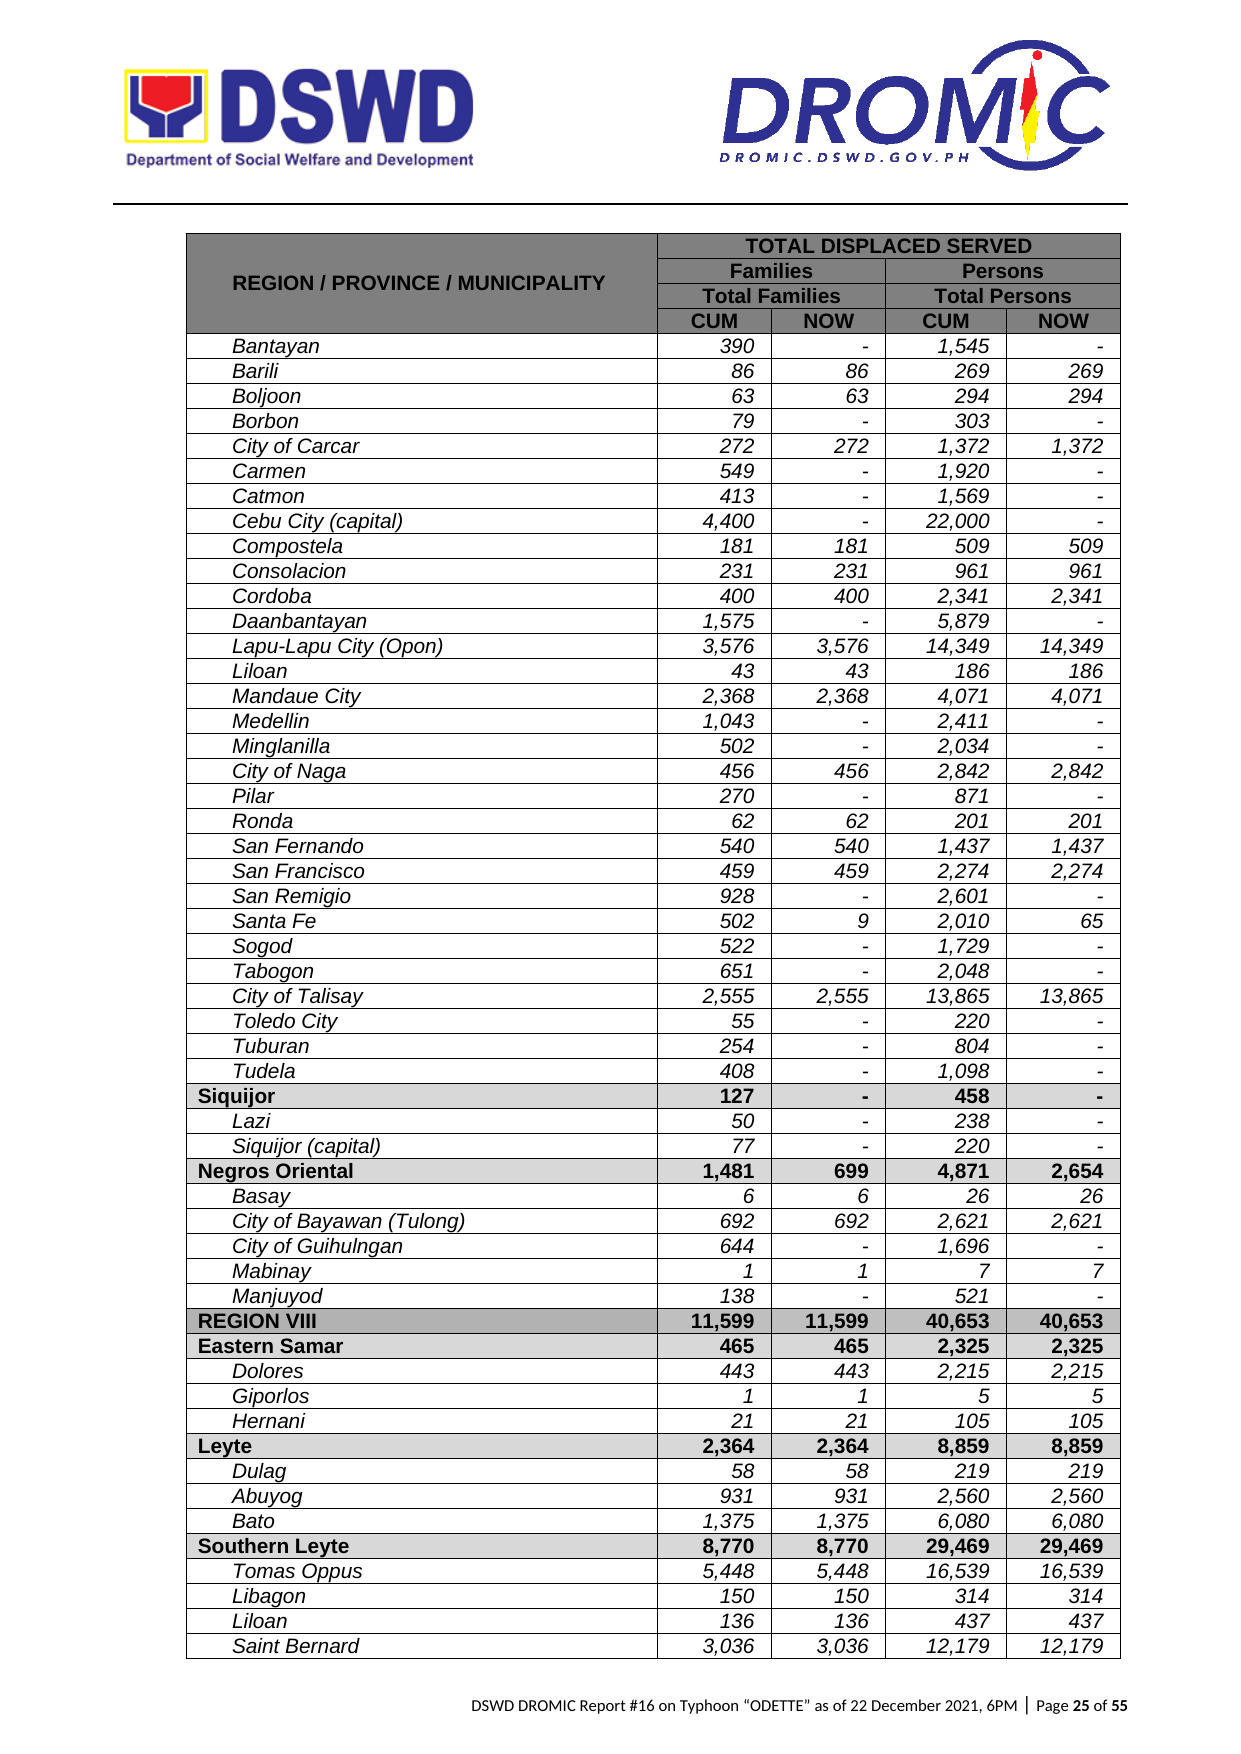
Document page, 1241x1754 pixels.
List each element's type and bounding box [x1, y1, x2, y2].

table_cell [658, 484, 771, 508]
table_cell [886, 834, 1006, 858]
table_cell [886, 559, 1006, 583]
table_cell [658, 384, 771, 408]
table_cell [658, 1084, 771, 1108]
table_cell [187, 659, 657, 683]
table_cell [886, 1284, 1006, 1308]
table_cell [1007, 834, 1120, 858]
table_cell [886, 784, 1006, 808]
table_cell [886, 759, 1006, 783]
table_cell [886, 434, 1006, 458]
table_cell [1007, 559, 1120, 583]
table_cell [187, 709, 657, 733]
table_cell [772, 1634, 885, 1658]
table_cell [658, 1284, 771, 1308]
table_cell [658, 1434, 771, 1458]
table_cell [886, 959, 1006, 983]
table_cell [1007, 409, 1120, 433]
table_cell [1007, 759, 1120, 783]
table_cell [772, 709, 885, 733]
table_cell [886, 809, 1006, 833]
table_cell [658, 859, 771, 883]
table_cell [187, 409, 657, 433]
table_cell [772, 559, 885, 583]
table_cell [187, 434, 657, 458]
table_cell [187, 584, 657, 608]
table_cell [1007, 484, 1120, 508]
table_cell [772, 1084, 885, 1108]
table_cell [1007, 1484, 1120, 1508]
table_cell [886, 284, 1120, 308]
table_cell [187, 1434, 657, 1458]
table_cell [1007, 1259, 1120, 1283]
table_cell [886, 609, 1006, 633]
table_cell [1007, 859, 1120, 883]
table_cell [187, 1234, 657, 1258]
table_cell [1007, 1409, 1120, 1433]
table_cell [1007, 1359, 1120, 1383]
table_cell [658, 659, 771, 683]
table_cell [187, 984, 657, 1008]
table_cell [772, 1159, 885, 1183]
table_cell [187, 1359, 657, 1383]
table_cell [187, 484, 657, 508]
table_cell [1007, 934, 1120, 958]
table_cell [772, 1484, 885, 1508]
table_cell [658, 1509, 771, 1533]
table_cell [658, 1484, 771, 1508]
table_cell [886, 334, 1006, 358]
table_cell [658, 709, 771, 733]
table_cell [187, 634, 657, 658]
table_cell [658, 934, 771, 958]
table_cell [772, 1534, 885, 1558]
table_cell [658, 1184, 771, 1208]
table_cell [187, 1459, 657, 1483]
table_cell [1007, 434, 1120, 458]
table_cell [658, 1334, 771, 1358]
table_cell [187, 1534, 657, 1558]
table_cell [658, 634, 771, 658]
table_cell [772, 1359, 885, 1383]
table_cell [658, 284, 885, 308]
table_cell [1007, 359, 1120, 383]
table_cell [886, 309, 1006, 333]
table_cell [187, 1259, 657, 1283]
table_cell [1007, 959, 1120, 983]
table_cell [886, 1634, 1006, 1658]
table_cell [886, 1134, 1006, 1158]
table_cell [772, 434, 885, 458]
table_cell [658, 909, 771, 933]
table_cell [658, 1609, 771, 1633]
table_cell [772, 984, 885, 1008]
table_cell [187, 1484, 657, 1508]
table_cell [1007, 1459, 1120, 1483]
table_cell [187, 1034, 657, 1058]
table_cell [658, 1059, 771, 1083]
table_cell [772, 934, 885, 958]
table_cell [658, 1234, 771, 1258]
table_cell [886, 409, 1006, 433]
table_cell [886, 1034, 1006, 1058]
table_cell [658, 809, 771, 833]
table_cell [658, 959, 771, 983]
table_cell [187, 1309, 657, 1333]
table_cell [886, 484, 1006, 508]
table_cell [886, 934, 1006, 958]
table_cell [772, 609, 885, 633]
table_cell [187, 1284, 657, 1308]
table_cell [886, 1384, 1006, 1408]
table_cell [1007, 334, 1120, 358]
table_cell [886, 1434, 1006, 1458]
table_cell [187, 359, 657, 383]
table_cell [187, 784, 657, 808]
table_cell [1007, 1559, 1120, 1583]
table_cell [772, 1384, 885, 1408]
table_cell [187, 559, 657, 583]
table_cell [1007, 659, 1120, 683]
picture [676, 39, 1149, 171]
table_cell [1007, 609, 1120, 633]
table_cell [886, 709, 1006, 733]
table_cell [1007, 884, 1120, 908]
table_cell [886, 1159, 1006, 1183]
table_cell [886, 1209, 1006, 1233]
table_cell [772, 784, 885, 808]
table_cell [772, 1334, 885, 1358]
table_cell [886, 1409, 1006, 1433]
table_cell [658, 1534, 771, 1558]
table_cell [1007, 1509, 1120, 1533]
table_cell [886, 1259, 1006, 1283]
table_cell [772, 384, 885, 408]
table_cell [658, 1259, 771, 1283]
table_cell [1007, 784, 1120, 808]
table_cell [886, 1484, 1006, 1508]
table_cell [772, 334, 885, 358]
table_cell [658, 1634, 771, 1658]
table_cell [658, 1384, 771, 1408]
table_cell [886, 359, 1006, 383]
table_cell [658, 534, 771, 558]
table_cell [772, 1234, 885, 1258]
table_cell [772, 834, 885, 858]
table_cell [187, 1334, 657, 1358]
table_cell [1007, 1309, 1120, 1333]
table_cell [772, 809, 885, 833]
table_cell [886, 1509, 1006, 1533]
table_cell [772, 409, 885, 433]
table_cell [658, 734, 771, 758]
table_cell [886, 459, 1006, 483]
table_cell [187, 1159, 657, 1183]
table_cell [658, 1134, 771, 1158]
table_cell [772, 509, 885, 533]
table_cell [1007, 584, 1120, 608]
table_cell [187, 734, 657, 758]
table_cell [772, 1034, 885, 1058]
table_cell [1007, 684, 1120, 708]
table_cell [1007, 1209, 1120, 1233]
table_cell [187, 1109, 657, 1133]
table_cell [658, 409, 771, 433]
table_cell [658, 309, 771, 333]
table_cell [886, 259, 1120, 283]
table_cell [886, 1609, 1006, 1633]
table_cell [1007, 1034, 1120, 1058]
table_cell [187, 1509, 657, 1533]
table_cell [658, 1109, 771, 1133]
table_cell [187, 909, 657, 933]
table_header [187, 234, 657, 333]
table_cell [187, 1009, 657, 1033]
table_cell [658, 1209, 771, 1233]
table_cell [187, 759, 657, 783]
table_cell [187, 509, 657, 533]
picture [112, 65, 487, 173]
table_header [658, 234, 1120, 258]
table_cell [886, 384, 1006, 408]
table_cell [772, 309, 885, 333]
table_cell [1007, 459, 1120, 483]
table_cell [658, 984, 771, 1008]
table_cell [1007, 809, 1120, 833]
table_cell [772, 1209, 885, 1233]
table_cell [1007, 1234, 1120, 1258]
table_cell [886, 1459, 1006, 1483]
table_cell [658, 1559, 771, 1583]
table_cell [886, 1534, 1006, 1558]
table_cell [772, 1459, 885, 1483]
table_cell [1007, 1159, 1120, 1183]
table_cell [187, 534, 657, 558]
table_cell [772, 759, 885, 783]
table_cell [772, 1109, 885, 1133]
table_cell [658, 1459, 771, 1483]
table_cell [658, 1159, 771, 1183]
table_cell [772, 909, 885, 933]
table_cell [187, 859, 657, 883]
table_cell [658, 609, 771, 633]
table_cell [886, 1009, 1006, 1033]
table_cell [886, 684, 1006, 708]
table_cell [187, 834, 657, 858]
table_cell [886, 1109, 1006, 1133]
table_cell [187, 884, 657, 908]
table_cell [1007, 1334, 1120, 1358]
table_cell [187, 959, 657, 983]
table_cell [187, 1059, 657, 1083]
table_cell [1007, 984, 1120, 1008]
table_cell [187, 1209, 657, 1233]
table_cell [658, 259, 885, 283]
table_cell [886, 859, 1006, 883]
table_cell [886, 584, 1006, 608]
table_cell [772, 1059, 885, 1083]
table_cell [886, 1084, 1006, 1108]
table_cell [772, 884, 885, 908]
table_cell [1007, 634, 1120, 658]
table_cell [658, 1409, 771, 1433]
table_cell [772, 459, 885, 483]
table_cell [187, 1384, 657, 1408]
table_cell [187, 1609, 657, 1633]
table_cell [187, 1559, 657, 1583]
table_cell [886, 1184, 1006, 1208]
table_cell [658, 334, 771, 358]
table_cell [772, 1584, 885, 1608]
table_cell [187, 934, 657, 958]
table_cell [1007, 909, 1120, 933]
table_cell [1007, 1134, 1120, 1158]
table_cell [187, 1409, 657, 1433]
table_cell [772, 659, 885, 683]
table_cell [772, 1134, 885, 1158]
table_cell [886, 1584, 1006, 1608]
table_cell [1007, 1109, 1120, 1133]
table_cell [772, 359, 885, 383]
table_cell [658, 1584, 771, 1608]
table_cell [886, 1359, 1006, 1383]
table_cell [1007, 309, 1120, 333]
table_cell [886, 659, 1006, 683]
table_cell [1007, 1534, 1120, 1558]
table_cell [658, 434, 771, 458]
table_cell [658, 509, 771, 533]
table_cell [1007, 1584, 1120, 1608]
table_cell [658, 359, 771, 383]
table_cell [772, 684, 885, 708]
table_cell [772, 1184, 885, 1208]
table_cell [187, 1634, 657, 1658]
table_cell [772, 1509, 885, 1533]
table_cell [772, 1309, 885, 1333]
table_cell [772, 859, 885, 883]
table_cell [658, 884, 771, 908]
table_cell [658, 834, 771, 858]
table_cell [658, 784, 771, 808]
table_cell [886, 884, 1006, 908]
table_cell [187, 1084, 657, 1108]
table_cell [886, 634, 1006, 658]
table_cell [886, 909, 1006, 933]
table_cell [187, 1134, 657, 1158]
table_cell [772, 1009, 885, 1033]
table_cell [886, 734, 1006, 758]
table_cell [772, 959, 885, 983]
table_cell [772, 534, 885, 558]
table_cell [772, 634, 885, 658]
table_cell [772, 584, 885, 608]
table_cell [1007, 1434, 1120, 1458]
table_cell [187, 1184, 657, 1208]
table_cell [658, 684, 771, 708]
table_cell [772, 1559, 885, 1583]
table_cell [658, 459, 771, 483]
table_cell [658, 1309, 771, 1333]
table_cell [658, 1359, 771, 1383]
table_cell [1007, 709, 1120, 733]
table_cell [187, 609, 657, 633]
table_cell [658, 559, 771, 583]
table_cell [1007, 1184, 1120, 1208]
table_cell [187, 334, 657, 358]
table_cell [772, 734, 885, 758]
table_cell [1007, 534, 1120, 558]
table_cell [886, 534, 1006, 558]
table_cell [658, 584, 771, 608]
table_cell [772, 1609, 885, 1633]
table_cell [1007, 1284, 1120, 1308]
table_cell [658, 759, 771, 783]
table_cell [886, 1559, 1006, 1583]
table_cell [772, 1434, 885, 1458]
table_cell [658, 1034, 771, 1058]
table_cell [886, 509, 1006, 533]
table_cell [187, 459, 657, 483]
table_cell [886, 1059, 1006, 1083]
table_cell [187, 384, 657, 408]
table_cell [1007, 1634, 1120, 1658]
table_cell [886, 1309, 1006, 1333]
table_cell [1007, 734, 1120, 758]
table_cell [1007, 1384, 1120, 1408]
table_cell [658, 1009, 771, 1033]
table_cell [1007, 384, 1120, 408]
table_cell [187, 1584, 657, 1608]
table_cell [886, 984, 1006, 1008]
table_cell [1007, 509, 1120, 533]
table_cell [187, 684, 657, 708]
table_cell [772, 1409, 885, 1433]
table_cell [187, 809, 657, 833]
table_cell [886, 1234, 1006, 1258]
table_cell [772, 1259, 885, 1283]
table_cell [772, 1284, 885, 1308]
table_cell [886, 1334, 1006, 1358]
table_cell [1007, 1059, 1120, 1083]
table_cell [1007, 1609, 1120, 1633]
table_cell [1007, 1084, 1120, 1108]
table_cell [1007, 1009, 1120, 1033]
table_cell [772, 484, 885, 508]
